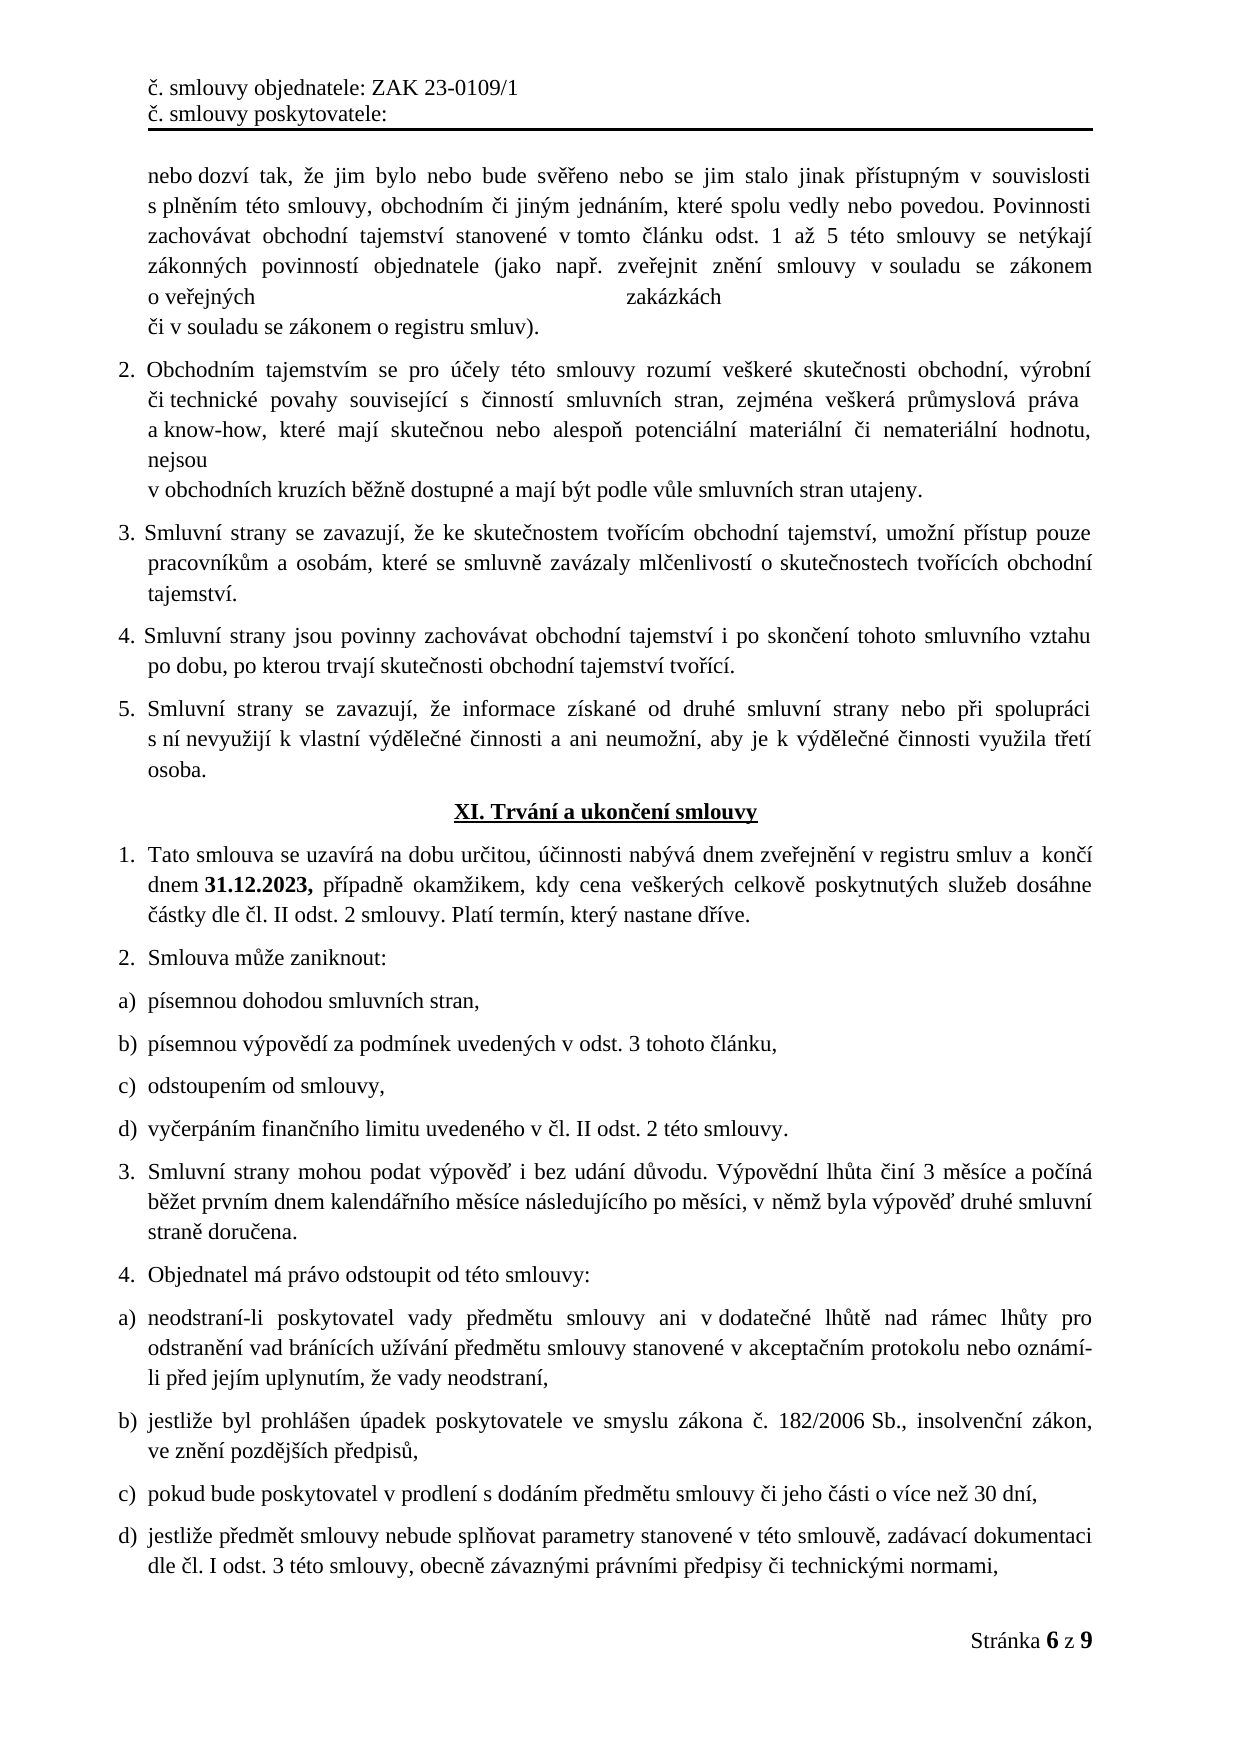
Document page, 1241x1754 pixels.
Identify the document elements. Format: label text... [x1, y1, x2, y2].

text 4. Smluvní strany jsou povinny zachovávat obchodní tajemství i po skončení tohoto smluvního vztahu po dobu, po kterou trvají skutečnosti obchodní tajemství tvořící. [118, 622, 1093, 679]
text XI. Trvání a ukončení smlouvy [118, 798, 1093, 825]
text 5. Smluvní strany se zavazují, že informace získané od druhé smluvní strany nebo při spolupráci s ní nevyužijí k vlastní výdělečné činnosti a ani neumožní, aby je k výdělečné činnosti využila třetí osoba. [118, 695, 1093, 782]
list jestliže byl prohlášen úpadek poskytovatele ve smyslu zákona č. 182/2006 Sb., insolvenční zákon, ve znění pozdějších předpisů, [118, 1407, 1093, 1463]
list pokud bude poskytovatel v prodlení s dodáním předmětu smlouvy či jeho části o více než 30 dní, [118, 1479, 1093, 1506]
list jestliže předmět smlouvy nebude splňovat parametry stanovené v této smlouvě, zadávací dokumentaci dle čl. I odst. 3 této smlouvy, obecně závaznými právními předpisy či technickými normami, [118, 1522, 1093, 1579]
list Objednatel má právo odstoupit od této smlouvy: [118, 1261, 1093, 1287]
list odstoupením od smlouvy, [118, 1072, 1093, 1099]
list Tato smlouva se uzavírá na dobu určitou, účinnosti nabývá dnem zveřejnění v registru smluv a končí dnem 31.12.2023, případně okamžikem, kdy cena veškerých celkově poskytnutých služeb dosáhne částky dle čl. II odst. 2 smlouvy. Platí termín, který nastane dříve. [118, 841, 1093, 928]
list písemnou dohodou smluvních stran, [118, 987, 1093, 1013]
list písemnou výpovědí za podmínek uvedených v odst. 3 tohoto článku, [118, 1029, 1093, 1056]
list Smluvní strany mohou podat výpověď i bez udání důvodu. Výpovědní lhůta činí 3 měsíce a počíná běžet prvním dnem kalendářního měsíce následujícího po měsíci, v němž byla výpověď druhé smluvní straně doručena. [118, 1158, 1093, 1244]
list Smlouva může zaniknout: [118, 944, 1093, 971]
list vyčerpáním finančního limitu uvedeného v čl. II odst. 2 této smlouvy. [118, 1115, 1093, 1141]
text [118, 162, 1093, 339]
text 2. Obchodním tajemstvím se pro účely této smlouvy rozumí veškeré skutečnosti obchodní, výrobní či technické povahy související s činností smluvních stran, zejména veškerá průmyslová práva a know-how, které mají skutečnou nebo alespoň potenciální materiální či nemateriální hodnotu, nejsou v obchodních kruzích běžně dostupné a mají být podle vůle smluvních stran utajeny. [118, 356, 1093, 503]
list neodstraní-li poskytovatel vady předmětu smlouvy ani v dodatečné lhůtě nad rámec lhůty pro odstranění vad bránících užívání předmětu smlouvy stanovené v akceptačním protokolu nebo oznámí-li před jejím uplynutím, že vady neodstraní, [118, 1303, 1093, 1390]
text 3. Smluvní strany se zavazují, že ke skutečnostem tvořícím obchodní tajemství, umožní přístup pouze pracovníkům a osobám, které se smluvně zavázaly mlčenlivostí o skutečnostech tvořících obchodní tajemství. [118, 519, 1093, 606]
